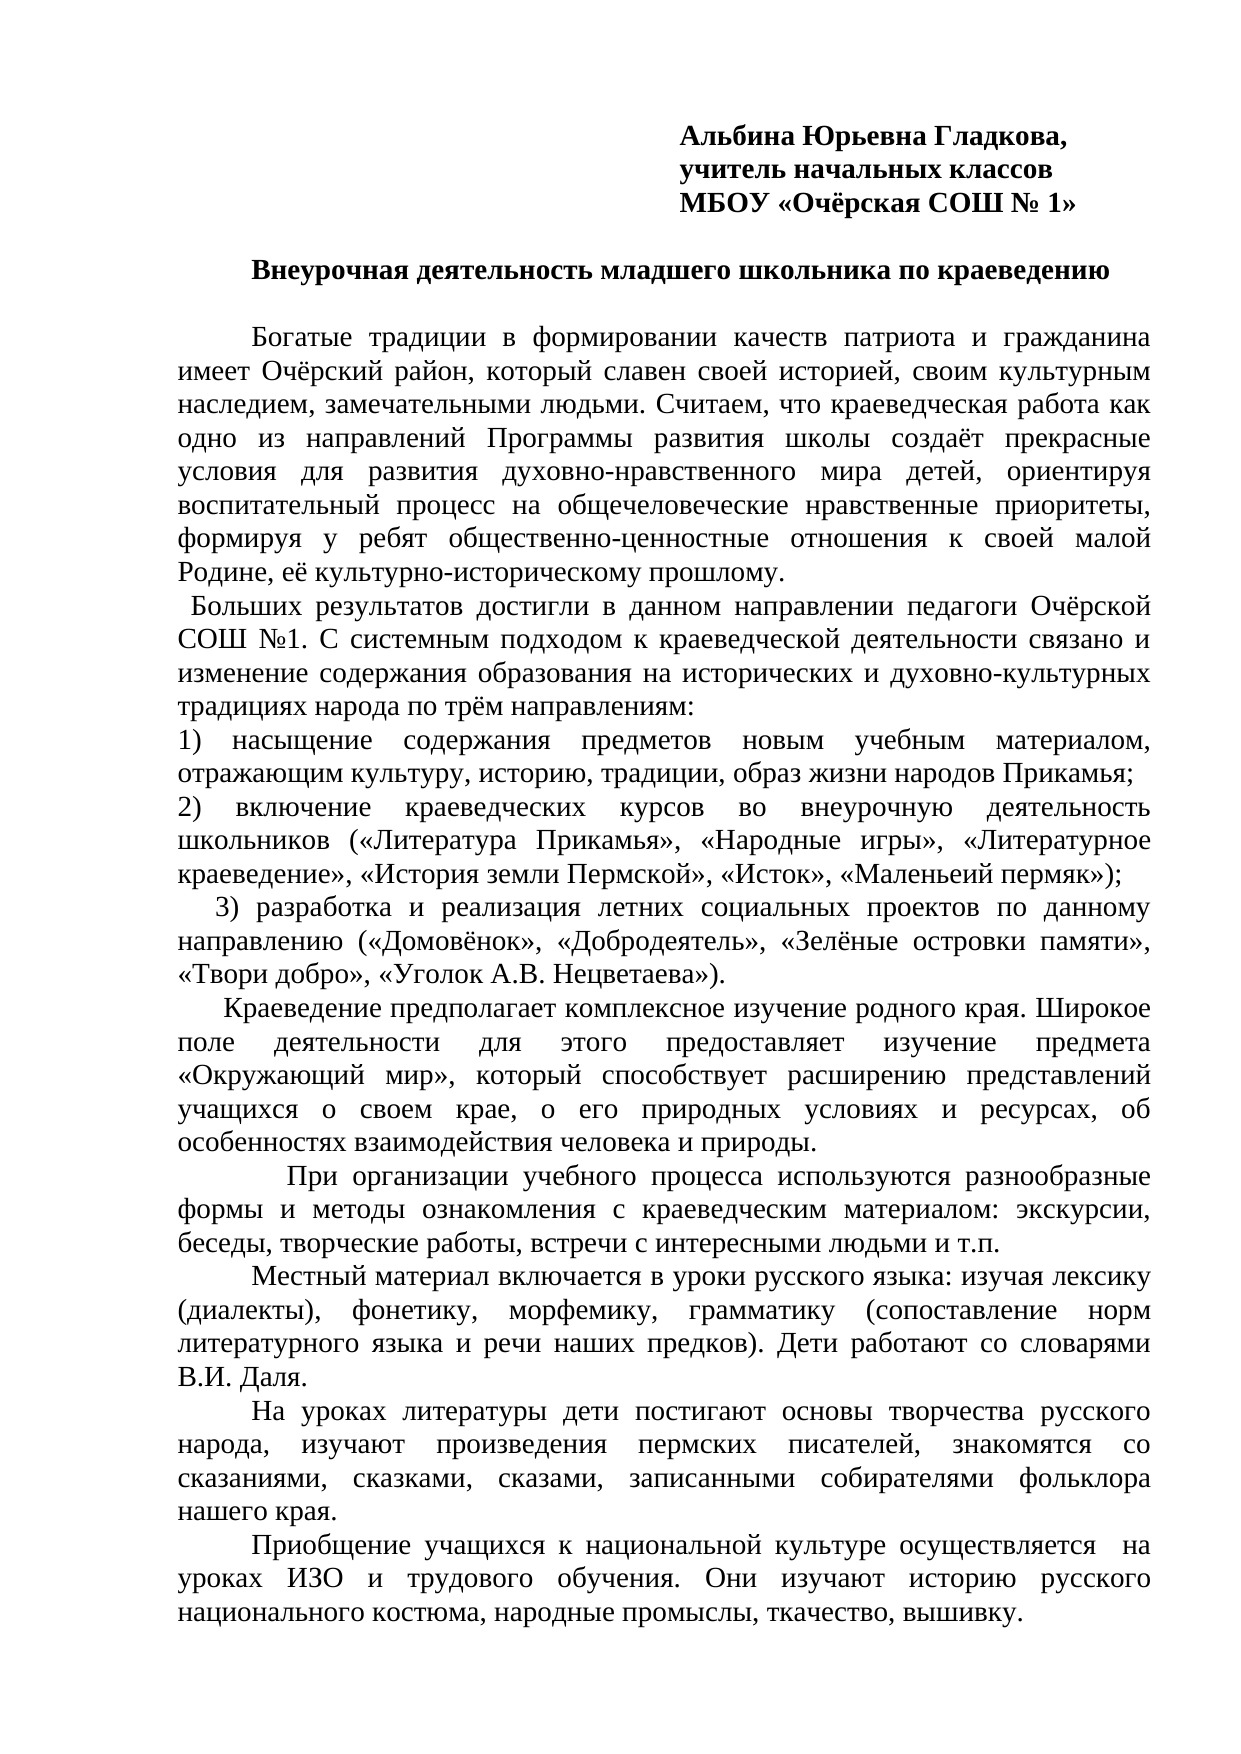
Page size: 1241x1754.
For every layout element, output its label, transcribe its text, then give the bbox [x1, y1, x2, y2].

text Больших результатов достигли в данном направлении педагоги Очёрской СОШ №1. С системным подходом к краеведческой деятельности связано и изменение содержания образования на исторических и духовно-культурных традициях народа по трём направлениям: [177, 588, 1152, 722]
text Приобщение учащихся к национальной культуре осуществляется на уроках ИЗО и трудового обучения. Они изучают историю русского национального костюма, народные промыслы, ткачество, вышивку. [177, 1527, 1152, 1627]
text 1) насыщение содержания предметов новым учебным материалом, отражающим культуру, историю, традиции, образ жизни народов Прикамья; [177, 722, 1152, 789]
text Краеведение предполагает комплексное изучение родного края. Широкое поле деятельности для этого предоставляет изучение предмета «Окружающий мир», который способствует расширению представлений учащихся о своем крае, о его природных условиях и ресурсах, об особенностях взаимодействия человека и природы. [177, 990, 1152, 1158]
text Местный материал включается в уроки русского языка: изучая лексику (диалекты), фонетику, морфемику, грамматику (сопоставление норм литературного языка и речи наших предков). Дети работают со словарями В.И. Даля. [177, 1258, 1152, 1393]
text На уроках литературы дети постигают основы творчества русского народа, изучают произведения пермских писателей, знакомятся со сказаниями, сказками, сказами, записанными собирателями фольклора нашего края. [177, 1393, 1152, 1527]
text МБОУ «Очёрская СОШ № 1» [177, 185, 1152, 219]
text учитель начальных классов [177, 152, 1152, 185]
text При организации учебного процесса используются разнообразные формы и методы ознакомления с краеведческим материалом: экскурсии, беседы, творческие работы, встречи с интересными людьми и т.п. [177, 1158, 1152, 1258]
text Внеурочная деятельность младшего школьника по краеведению [177, 252, 1152, 286]
text 3) разработка и реализация летних социальных проектов по данному направлению («Домовёнок», «Добродеятель», «Зелёные островки памяти», «Твори добро», «Уголок А.В. Нецветаева»). [177, 889, 1152, 990]
text Альбина Юрьевна Гладкова, [177, 118, 1152, 152]
text Богатые традиции в формировании качеств патриота и гражданина имеет Очёрский район, который славен своей историей, своим культурным наследием, замечательными людьми. Считаем, что краеведческая работа как одно из направлений Программы развития школы создаёт прекрасные условия для развития духовно-нравственного мира детей, ориентируя воспитательный процесс на общечеловеческие нравственные приоритеты, формируя у ребят общественно-ценностные отношения к своей малой Родине, её культурно-историческому прошлому. [177, 319, 1152, 588]
text 2) включение краеведческих курсов во внеурочную деятельность школьников («Литература Прикамья», «Народные игры», «Литературное краеведение», «История земли Пермской», «Исток», «Маленьеий пермяк»); [177, 789, 1152, 889]
